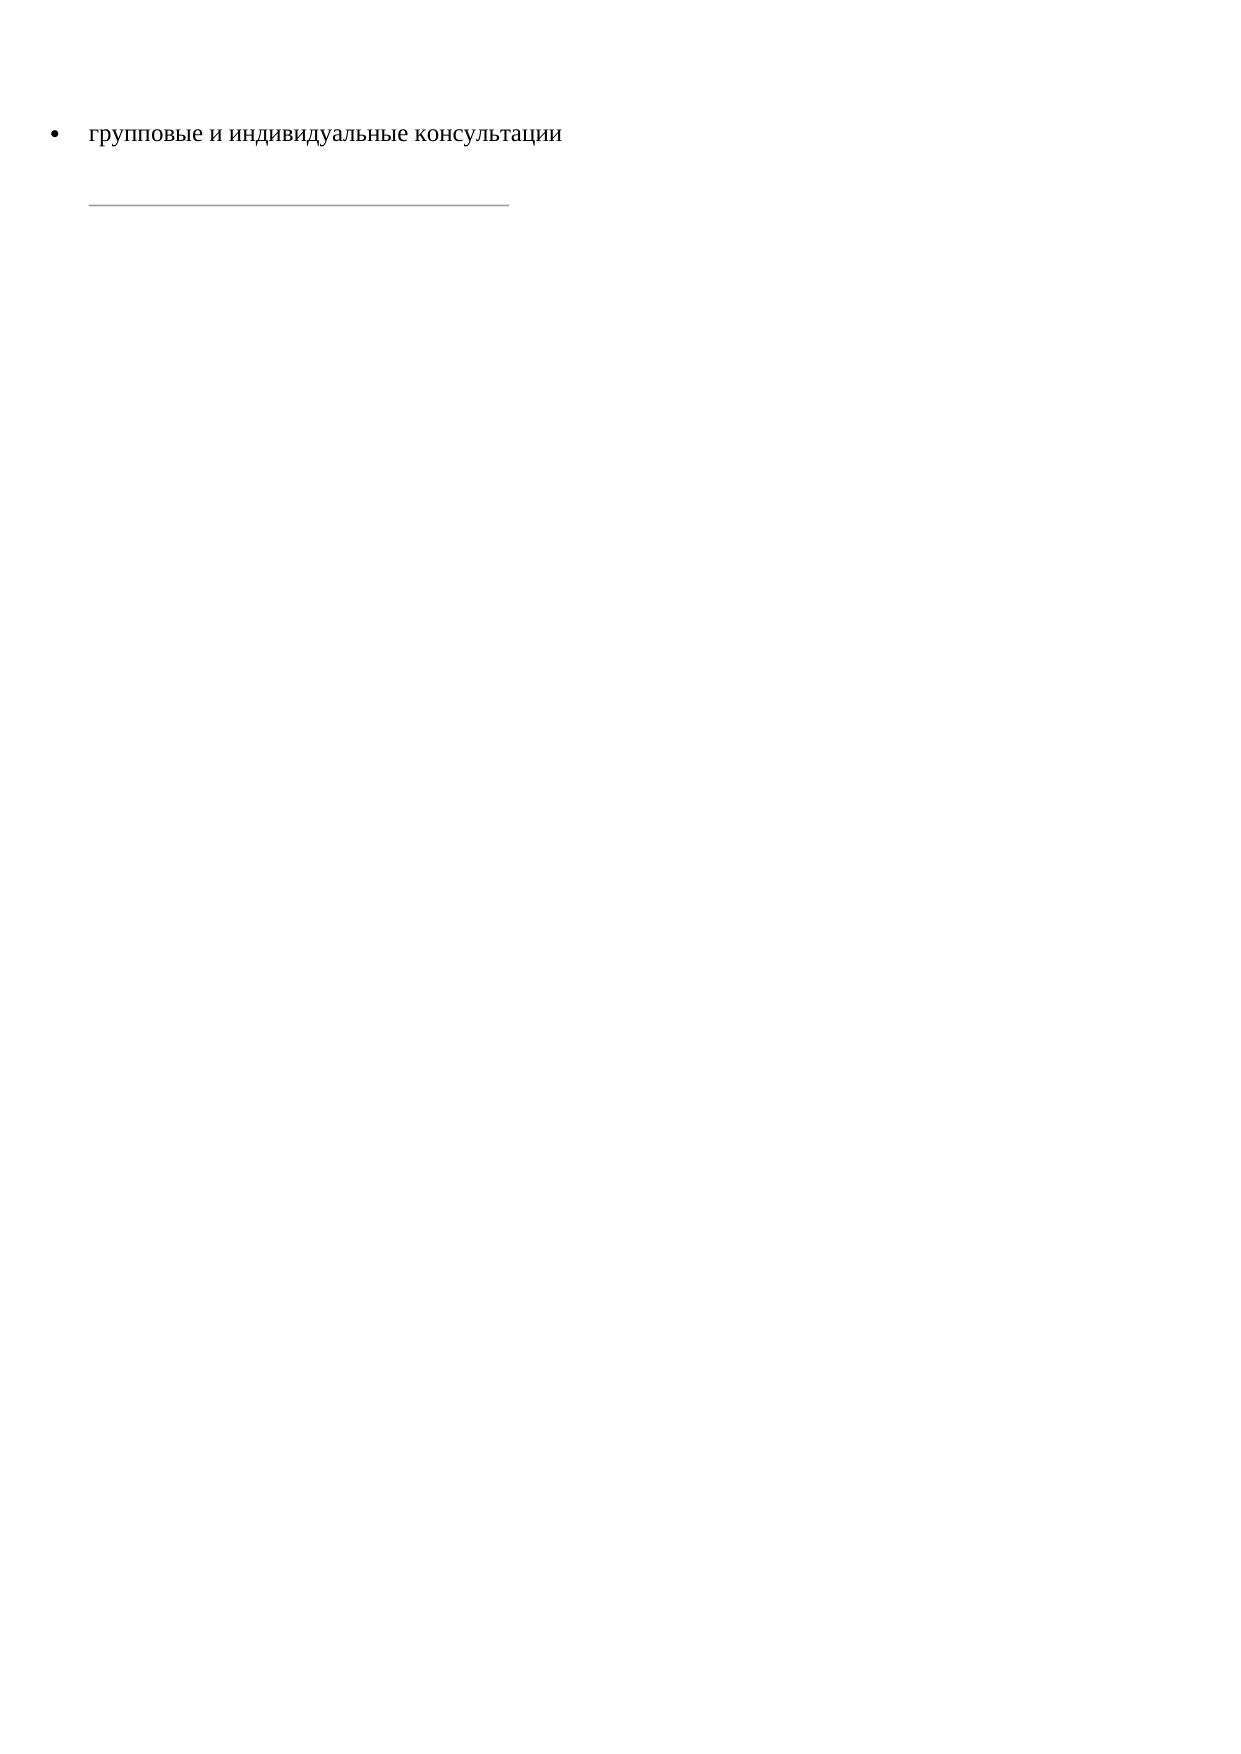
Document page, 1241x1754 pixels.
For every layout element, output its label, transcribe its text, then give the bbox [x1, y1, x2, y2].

list групповые и индивидуальные консультации [51, 118, 1152, 147]
